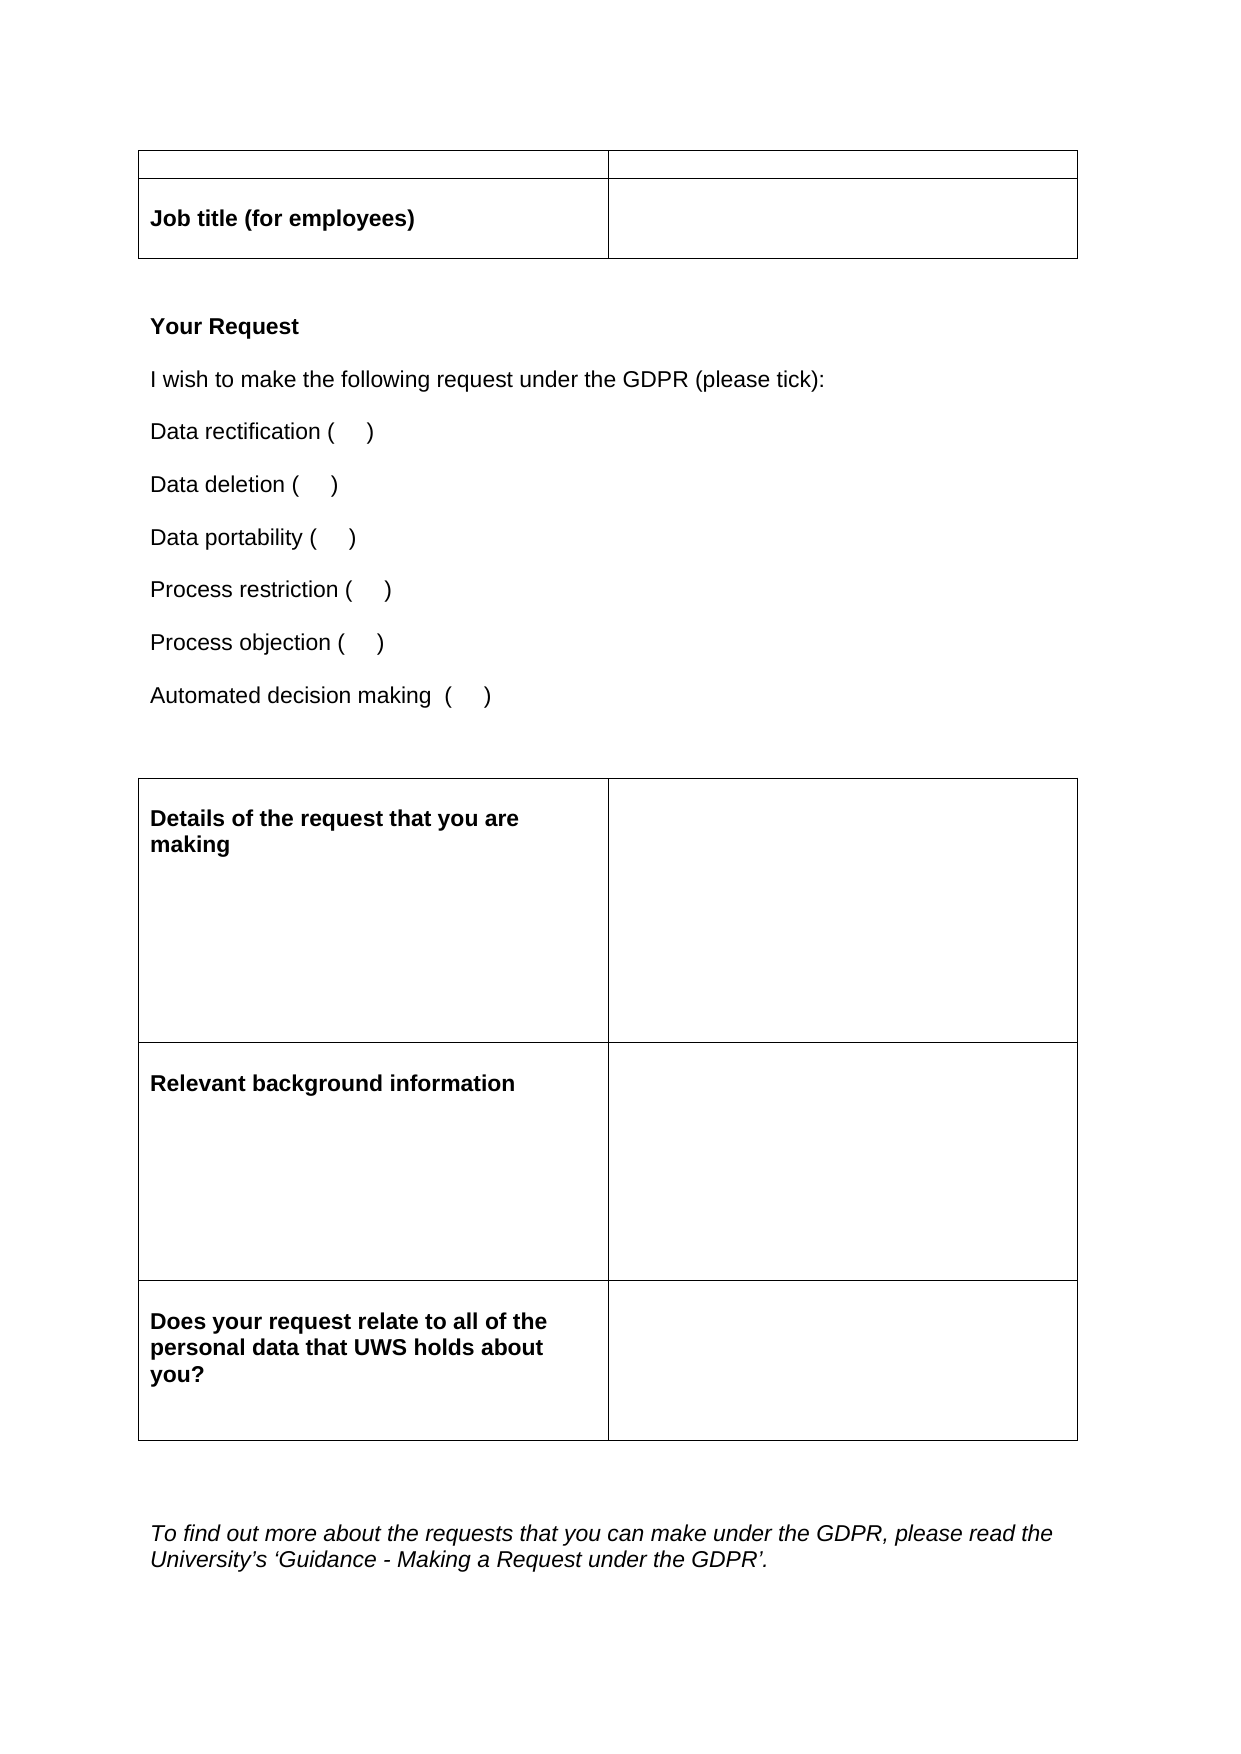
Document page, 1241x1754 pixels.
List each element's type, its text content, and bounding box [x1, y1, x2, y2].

table_header Details of the request that you are making [139, 779, 608, 1042]
text Process restriction ( ) [150, 576, 1090, 603]
text Your Request [150, 313, 1090, 339]
table_cell [609, 179, 1077, 257]
table_cell [609, 1043, 1077, 1280]
text Data portability ( ) [150, 524, 1090, 550]
table_cell Job title (for employees) [139, 179, 608, 257]
table_cell [609, 151, 1077, 177]
table_cell Relevant background information [139, 1043, 608, 1280]
table_header [609, 779, 1077, 1042]
text Automated decision making ( ) [150, 682, 1090, 708]
text To find out more about the requests that you can make under the GDPR, please read the University’s ‘Guidance - Making a Request under the GDPR’. [150, 1520, 1090, 1572]
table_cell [139, 151, 608, 177]
text Data rectification ( ) [150, 418, 1090, 445]
table_cell [609, 1281, 1077, 1439]
text I wish to make the following request under the GDPR (please tick): [150, 366, 1090, 392]
text Data deletion ( ) [150, 471, 1090, 497]
text Process objection ( ) [150, 629, 1090, 656]
table_cell Does your request relate to all of the personal data that UWS holds about you? [139, 1281, 608, 1439]
